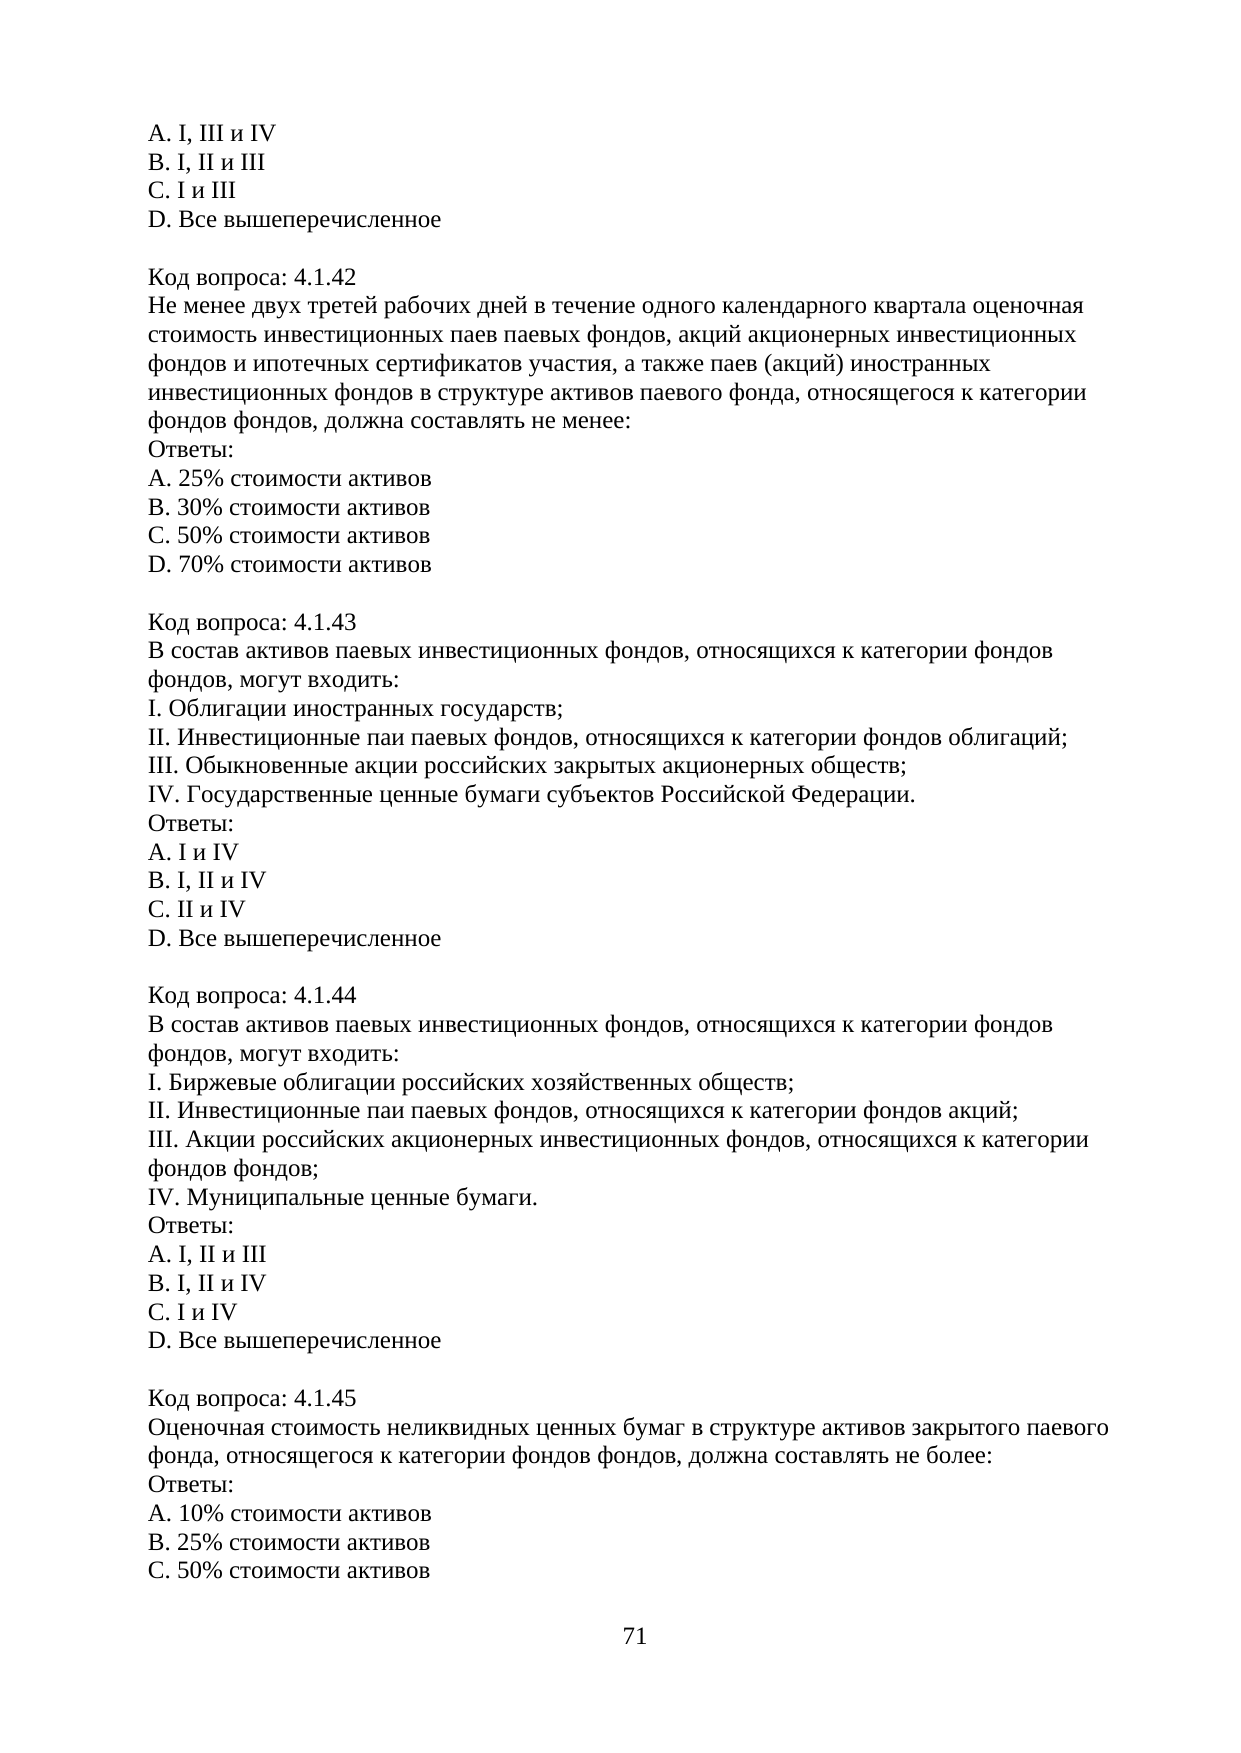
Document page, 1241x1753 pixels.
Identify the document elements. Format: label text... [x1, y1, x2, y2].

text A. I, III и IV [148, 118, 1122, 147]
text B. 25% стоимости активов [148, 1527, 1122, 1556]
text В состав активов паевых инвестиционных фондов, относящихся к категории фондов фондов, могут входить: [148, 1009, 1122, 1067]
text B. 30% стоимости активов [148, 492, 1122, 521]
text I. Биржевые облигации российских хозяйственных обществ; [148, 1067, 1122, 1096]
text I. Облигации иностранных государств; [148, 693, 1122, 722]
text Оценочная стоимость неликвидных ценных бумаг в структуре активов закрытого паевого фонда, относящегося к категории фондов фондов, должна составлять не более: [148, 1412, 1122, 1469]
text Код вопроса: 4.1.42 [148, 262, 1122, 291]
text A. I, II и III [148, 1239, 1122, 1268]
text C. 50% стоимости активов [148, 521, 1122, 549]
text D. 70% стоимости активов [148, 549, 1122, 578]
text Ответы: [148, 1469, 1122, 1498]
text III. Акции российских акционерных инвестиционных фондов, относящихся к категории фондов фондов; [148, 1124, 1122, 1182]
text C. II и IV [148, 894, 1122, 923]
text Код вопроса: 4.1.44 [148, 981, 1122, 1009]
text Код вопроса: 4.1.45 [148, 1383, 1122, 1412]
text Ответы: [148, 808, 1122, 837]
text Код вопроса: 4.1.43 [148, 607, 1122, 636]
text D. Все вышеперечисленное [148, 204, 1122, 233]
text Не менее двух третей рабочих дней в течение одного календарного квартала оценочная стоимость инвестиционных паев паевых фондов, акций акционерных инвестиционных фондов и ипотечных сертификатов участия, а также паев (акций) иностранных инвестиционных фондов в структуре активов паевого фонда, относящегося к категории фондов фондов, должна составлять не менее: [148, 291, 1122, 434]
text IV. Государственные ценные бумаги субъектов Российской Федерации. [148, 779, 1122, 808]
text Ответы: [148, 1211, 1122, 1239]
text III. Обыкновенные акции российских закрытых акционерных обществ; [148, 751, 1122, 779]
text B. I, II и IV [148, 1268, 1122, 1297]
text B. I, II и III [148, 147, 1122, 176]
text D. Все вышеперечисленное [148, 923, 1122, 952]
text A. I и IV [148, 837, 1122, 866]
text D. Все вышеперечисленное [148, 1326, 1122, 1354]
text Ответы: [148, 434, 1122, 463]
text В состав активов паевых инвестиционных фондов, относящихся к категории фондов фондов, могут входить: [148, 636, 1122, 693]
text C. I и IV [148, 1297, 1122, 1326]
text C. I и III [148, 176, 1122, 204]
text C. 50% стоимости активов [148, 1556, 1122, 1584]
text II. Инвестиционные паи паевых фондов, относящихся к категории фондов облигаций; [148, 722, 1122, 751]
text B. I, II и IV [148, 866, 1122, 894]
text IV. Муниципальные ценные бумаги. [148, 1182, 1122, 1211]
text A. 10% стоимости активов [148, 1498, 1122, 1527]
text A. 25% стоимости активов [148, 463, 1122, 492]
text II. Инвестиционные паи паевых фондов, относящихся к категории фондов акций; [148, 1096, 1122, 1124]
